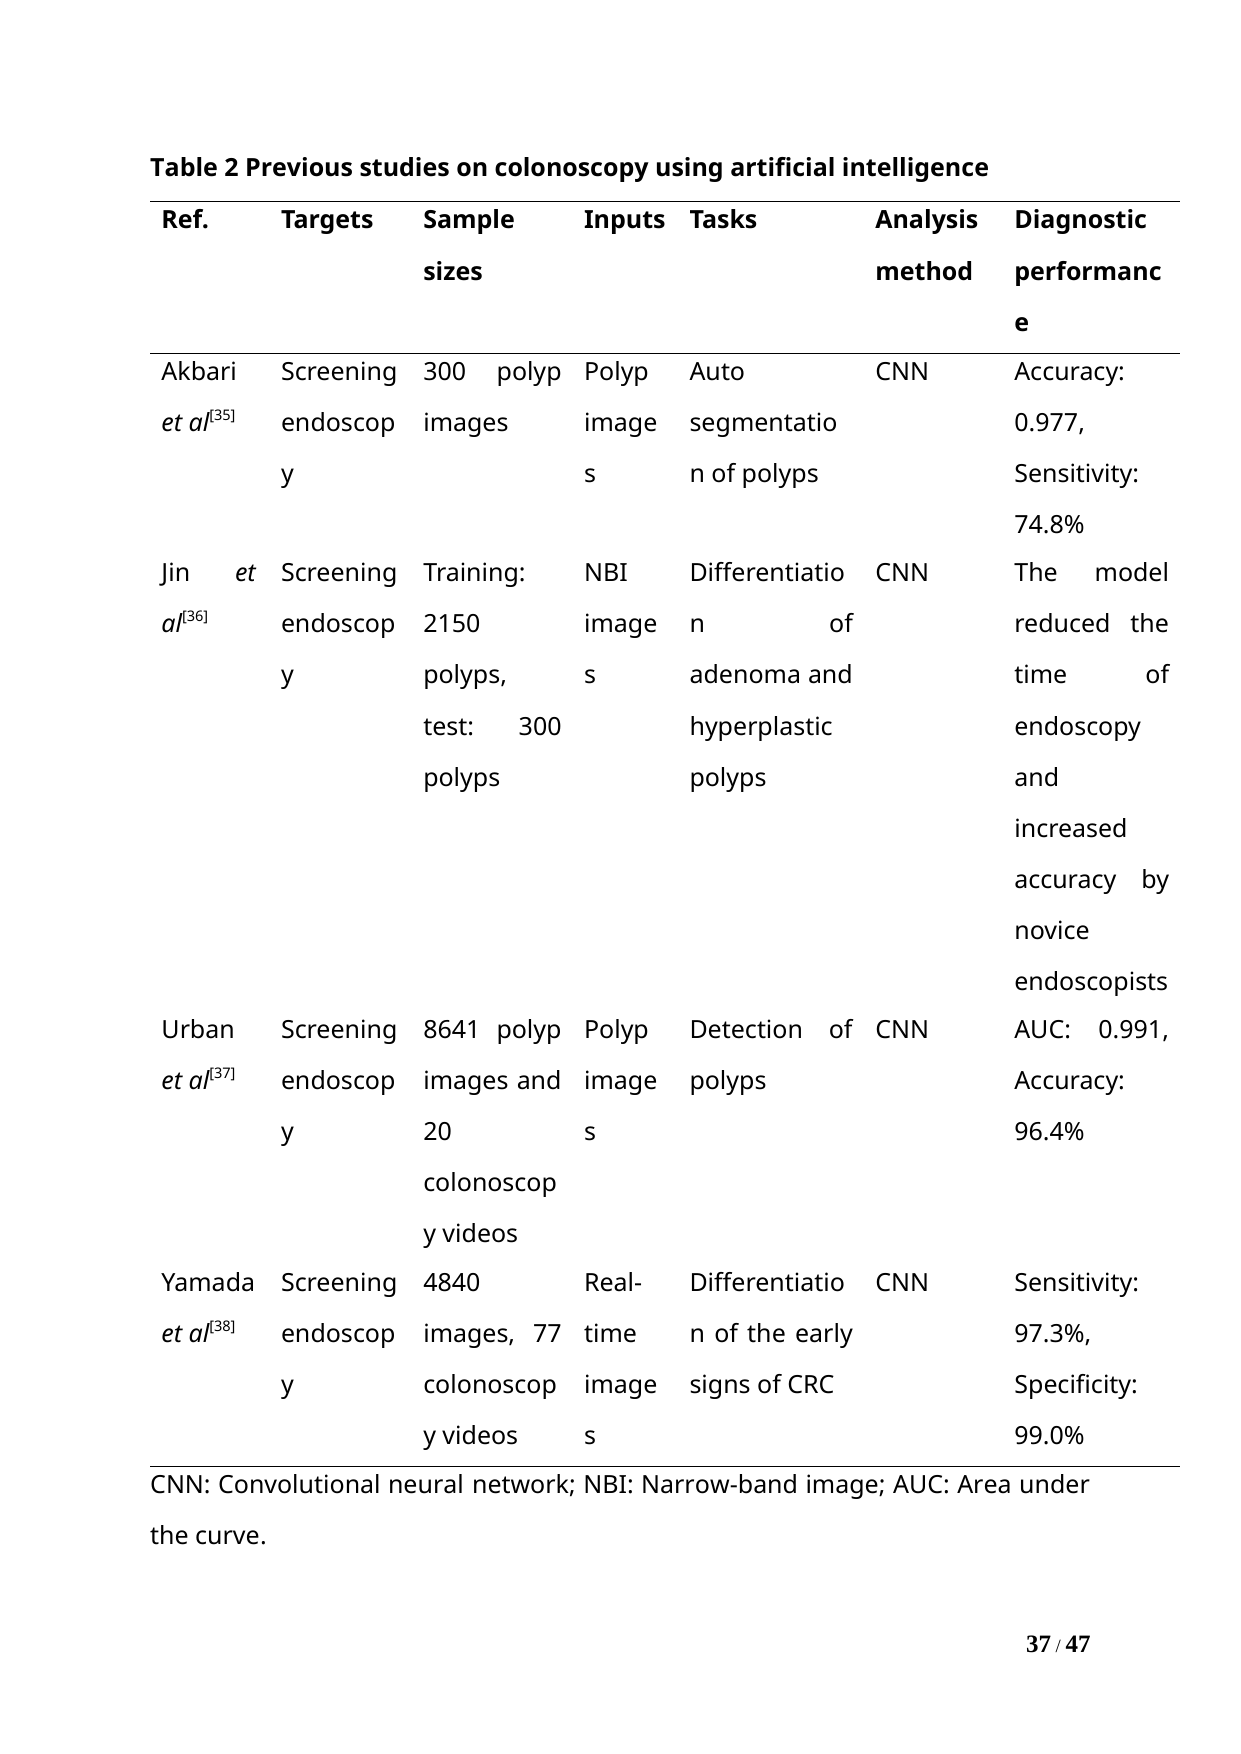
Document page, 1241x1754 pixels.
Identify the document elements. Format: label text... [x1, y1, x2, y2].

table_cell Differentiation of adenoma and hyperplastic polyps [678, 555, 864, 1012]
table_cell Screening endoscopy [270, 354, 412, 555]
table_header Diagnostic performance [1003, 202, 1180, 352]
table_cell Screening endoscopy [270, 1012, 412, 1264]
table_cell Jin et al[36] [150, 555, 269, 1012]
table_cell AUC: 0.991, Accuracy: 96.4% [1003, 1012, 1180, 1264]
table_cell 300 polyp images [412, 354, 573, 555]
table_cell Polyp images [573, 354, 678, 555]
table_cell NBI images [573, 555, 678, 1012]
table_header Sample sizes [412, 202, 573, 352]
table_cell Polyp images [573, 1012, 678, 1264]
table_cell Detection of polyps [678, 1012, 864, 1264]
table_cell Training: 2150 polyps, test: 300 polyps [412, 555, 573, 1012]
table_cell CNN [864, 1264, 1003, 1466]
table_cell Real-time images [573, 1264, 678, 1466]
table_cell 8641 polyp images and 20 colonoscopy videos [412, 1012, 573, 1264]
table_cell Sensitivity: 97.3%, Specificity: 99.0% [1003, 1264, 1180, 1466]
table_cell Akbari et al[35] [150, 354, 269, 555]
table_cell Urban et al[37] [150, 1012, 269, 1264]
table_cell Screening endoscopy [270, 1264, 412, 1466]
table_cell The model reduced the time of endoscopy and increased accuracy by novice endoscopists [1003, 555, 1180, 1012]
table_cell Differentiation of the early signs of CRC [678, 1264, 864, 1466]
text Table 2 Previous studies on colonoscopy using artificial intelligence [150, 150, 1090, 184]
table_header Targets [270, 202, 412, 352]
table_cell CNN [864, 354, 1003, 555]
table_cell Yamada et al[38] [150, 1264, 269, 1466]
table_header Ref. [150, 202, 269, 352]
text CNN: Convolutional neural network; NBI: Narrow-band image; AUC: Area under the curve. [150, 1467, 1090, 1552]
table_header Inputs [573, 202, 678, 352]
table_cell CNN [864, 1012, 1003, 1264]
table_cell 4840 images, 77 colonoscopy videos [412, 1264, 573, 1466]
table_header Tasks [678, 202, 864, 352]
table_cell Accuracy: 0.977, Sensitivity: 74.8% [1003, 354, 1180, 555]
table_cell Screening endoscopy [270, 555, 412, 1012]
table_header Analysis method [864, 202, 1003, 352]
table_cell CNN [864, 555, 1003, 1012]
table_cell Auto segmentation of polyps [678, 354, 864, 555]
